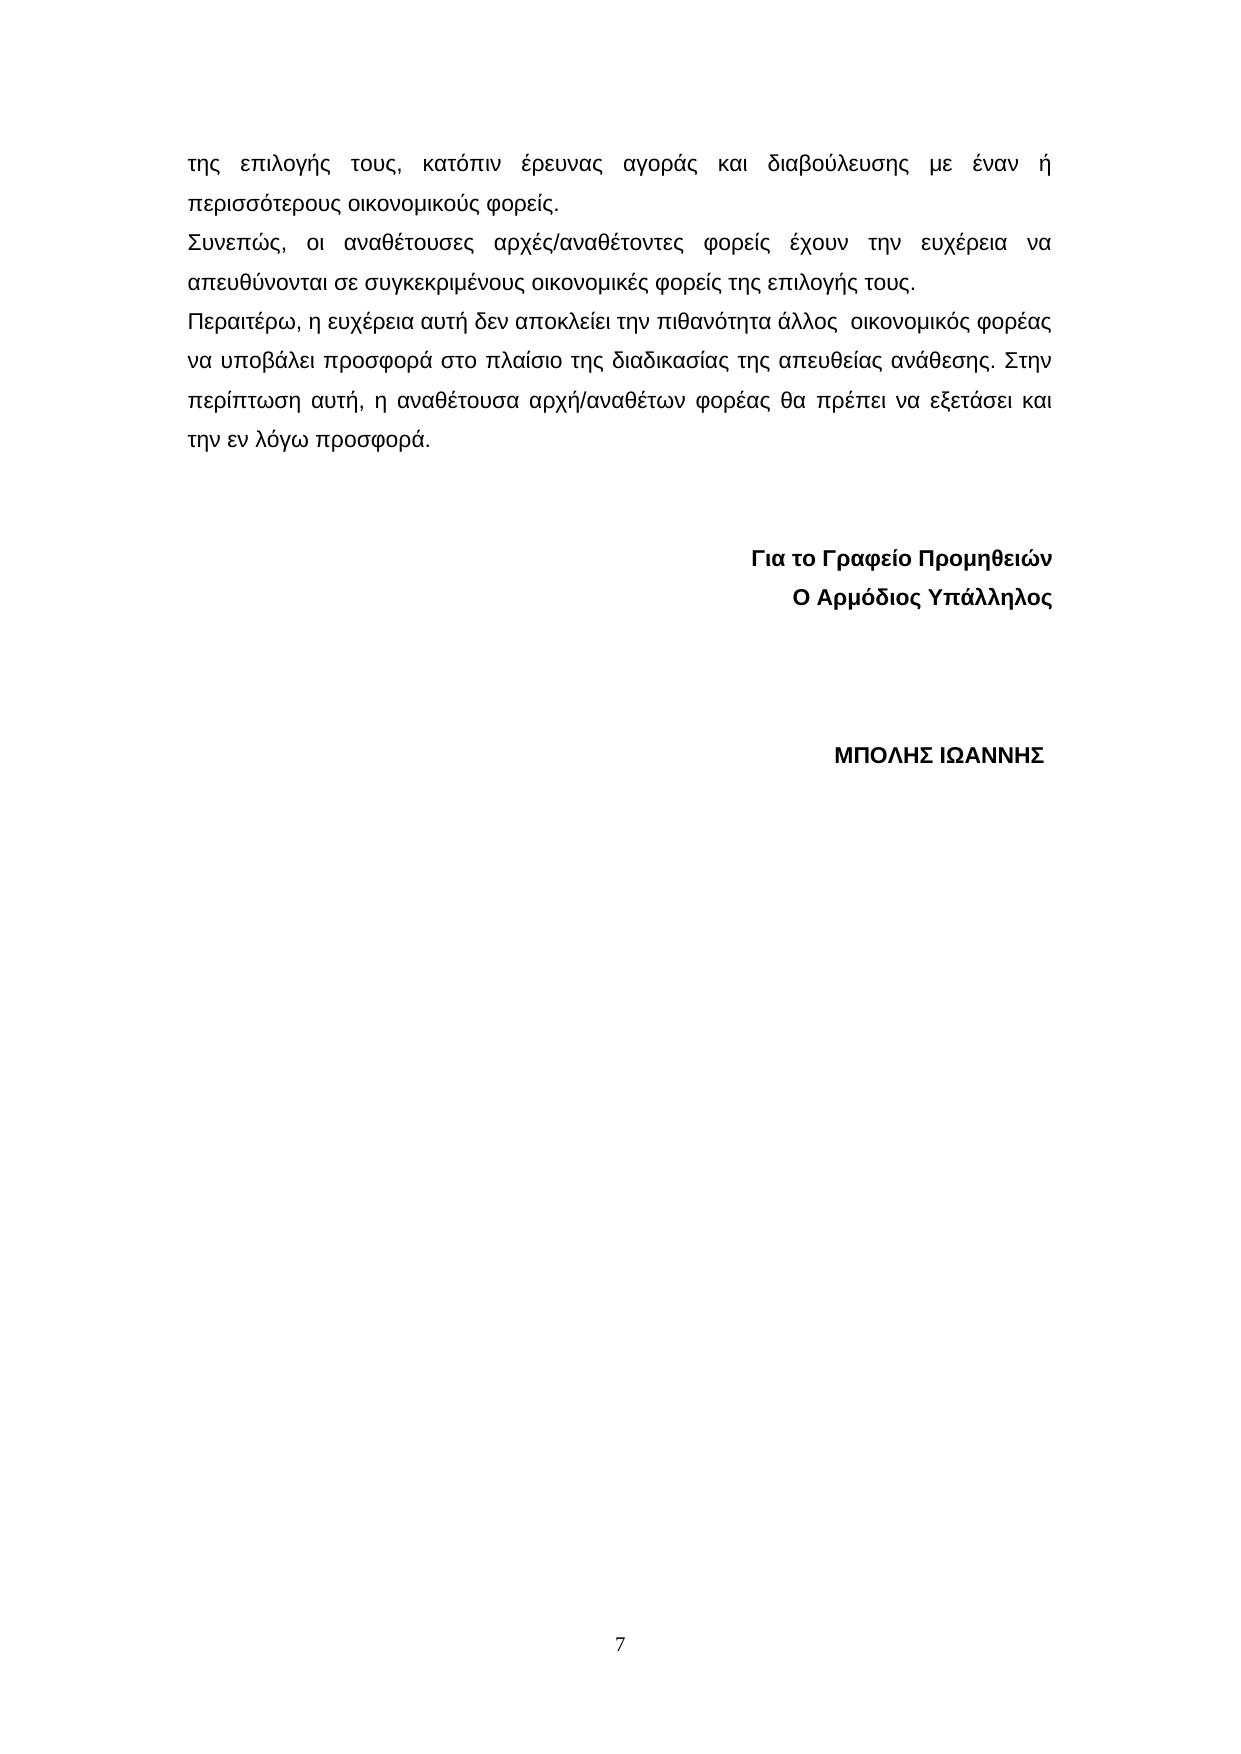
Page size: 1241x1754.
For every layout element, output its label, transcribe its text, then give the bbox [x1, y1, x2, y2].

text Ο Αρμόδιος Υπάλληλος [187, 584, 1053, 611]
text Συνεπώς, οι αναθέτουσες αρχές/αναθέτοντες φορείς έχουν την ευχέρεια να απευθύνονται σε συγκεκριμένους οικονομικές φορείς της επιλογής τους. [187, 229, 1053, 295]
text Περαιτέρω, η ευχέρεια αυτή δεν αποκλείει την πιθανότητα άλλος οικονομικός φορέας να υποβάλει προσφορά στο πλαίσιο της διαδικασίας της απευθείας ανάθεσης. Στην περίπτωση αυτή, η αναθέτουσα αρχή/αναθέτων φορέας θα πρέπει να εξετάσει και την εν λόγω προσφορά. [187, 308, 1053, 453]
text Για το Γραφείο Προμηθειών [187, 545, 1053, 571]
text ΜΠΟΛΗΣ ΙΩΑΝΝΗΣ [187, 742, 1053, 768]
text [187, 150, 1053, 216]
